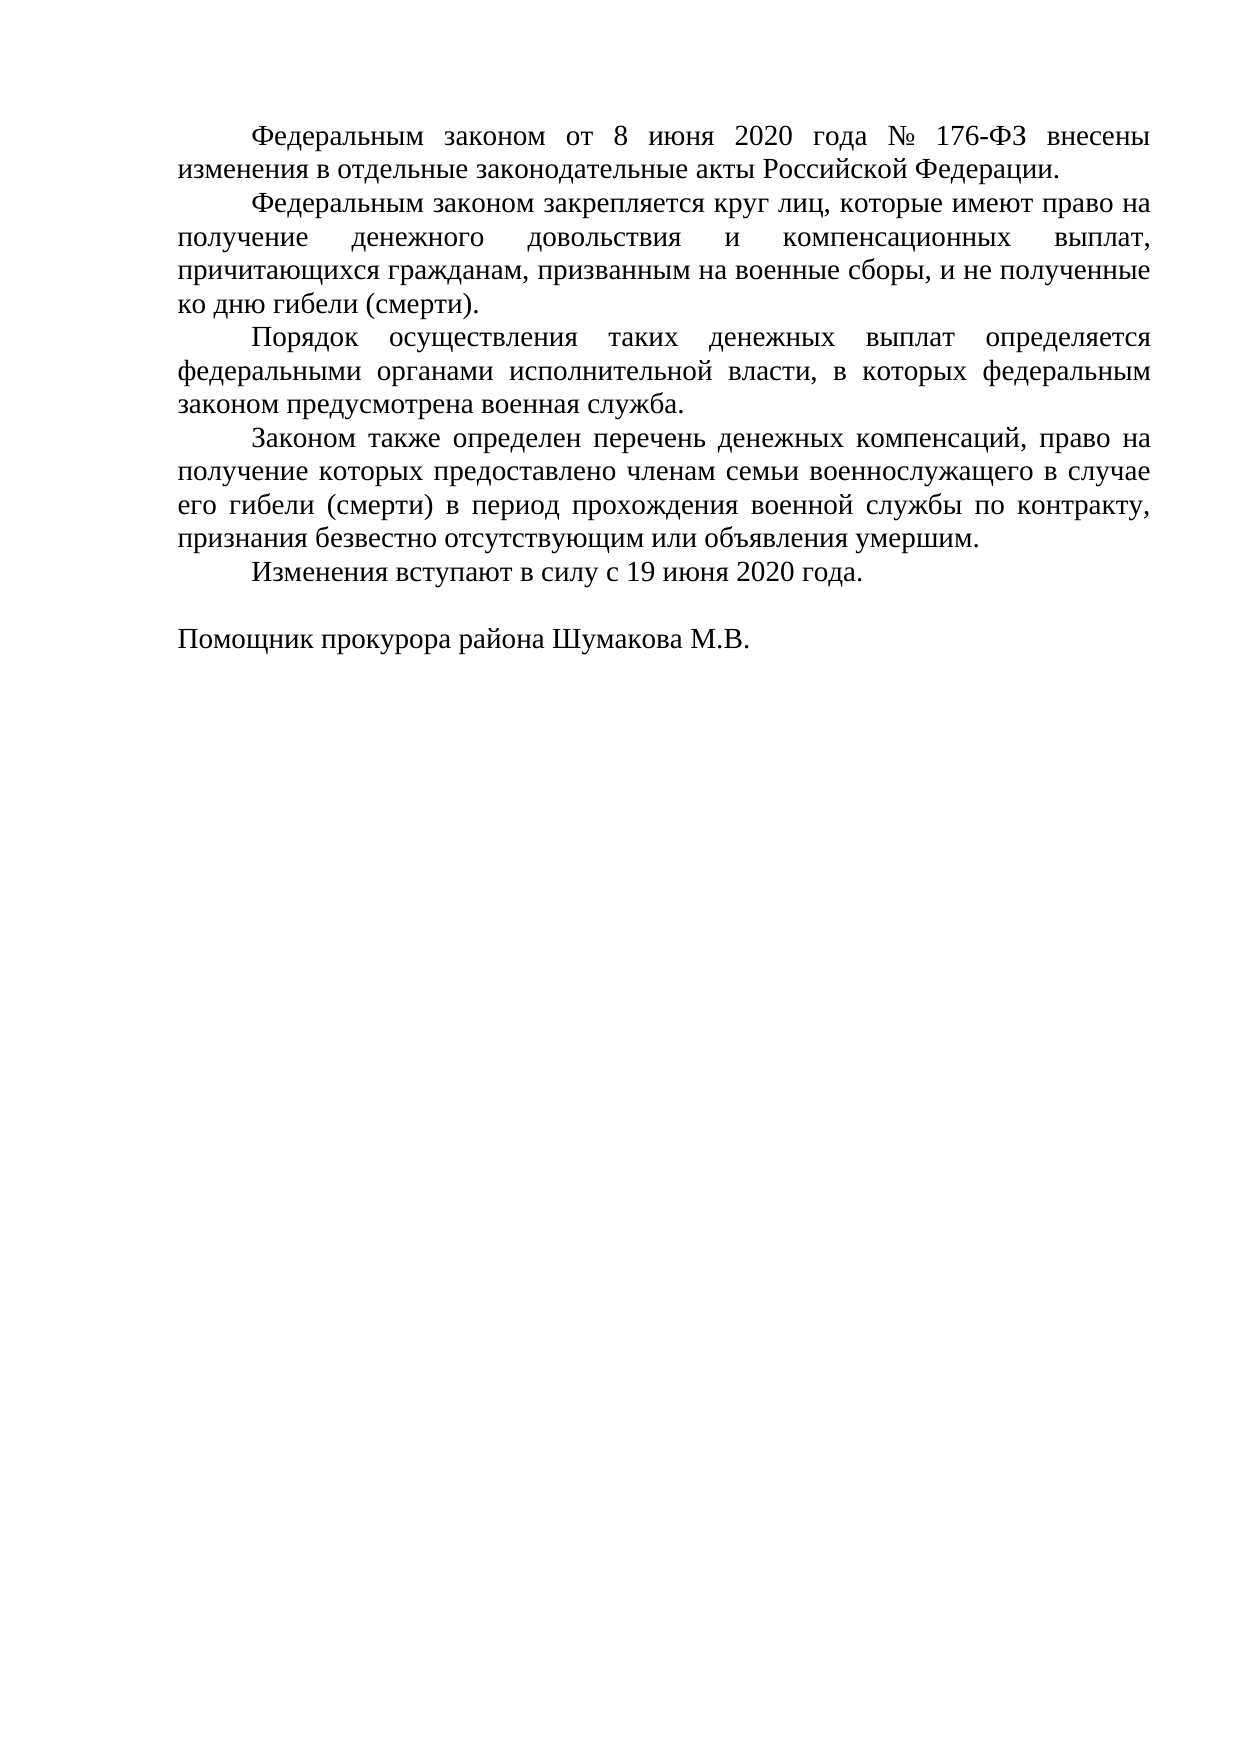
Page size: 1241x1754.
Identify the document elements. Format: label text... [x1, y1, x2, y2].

text Законом также определен перечень денежных компенсаций, право на получение которых предоставлено членам семьи военнослужащего в случае его гибели (смерти) в период прохождения военной службы по контракту, признания безвестно отсутствующим или объявления умершим. [177, 420, 1152, 554]
text Изменения вступают в силу с 19 июня 2020 года. [177, 554, 1152, 588]
text Порядок осуществления таких денежных выплат определяется федеральными органами исполнительной власти, в которых федеральным законом предусмотрена военная служба. [177, 319, 1152, 420]
text Федеральным законом от 8 июня 2020 года № 176-ФЗ внесены изменения в отдельные законодательные акты Российской Федерации. [177, 118, 1152, 185]
text Федеральным законом закрепляется круг лиц, которые имеют право на получение денежного довольствия и компенсационных выплат, причитающихся гражданам, призванным на военные сборы, и не полученные ко дню гибели (смерти). [177, 185, 1152, 319]
text Помощник прокурора района Шумакова М.В. [177, 621, 1152, 655]
